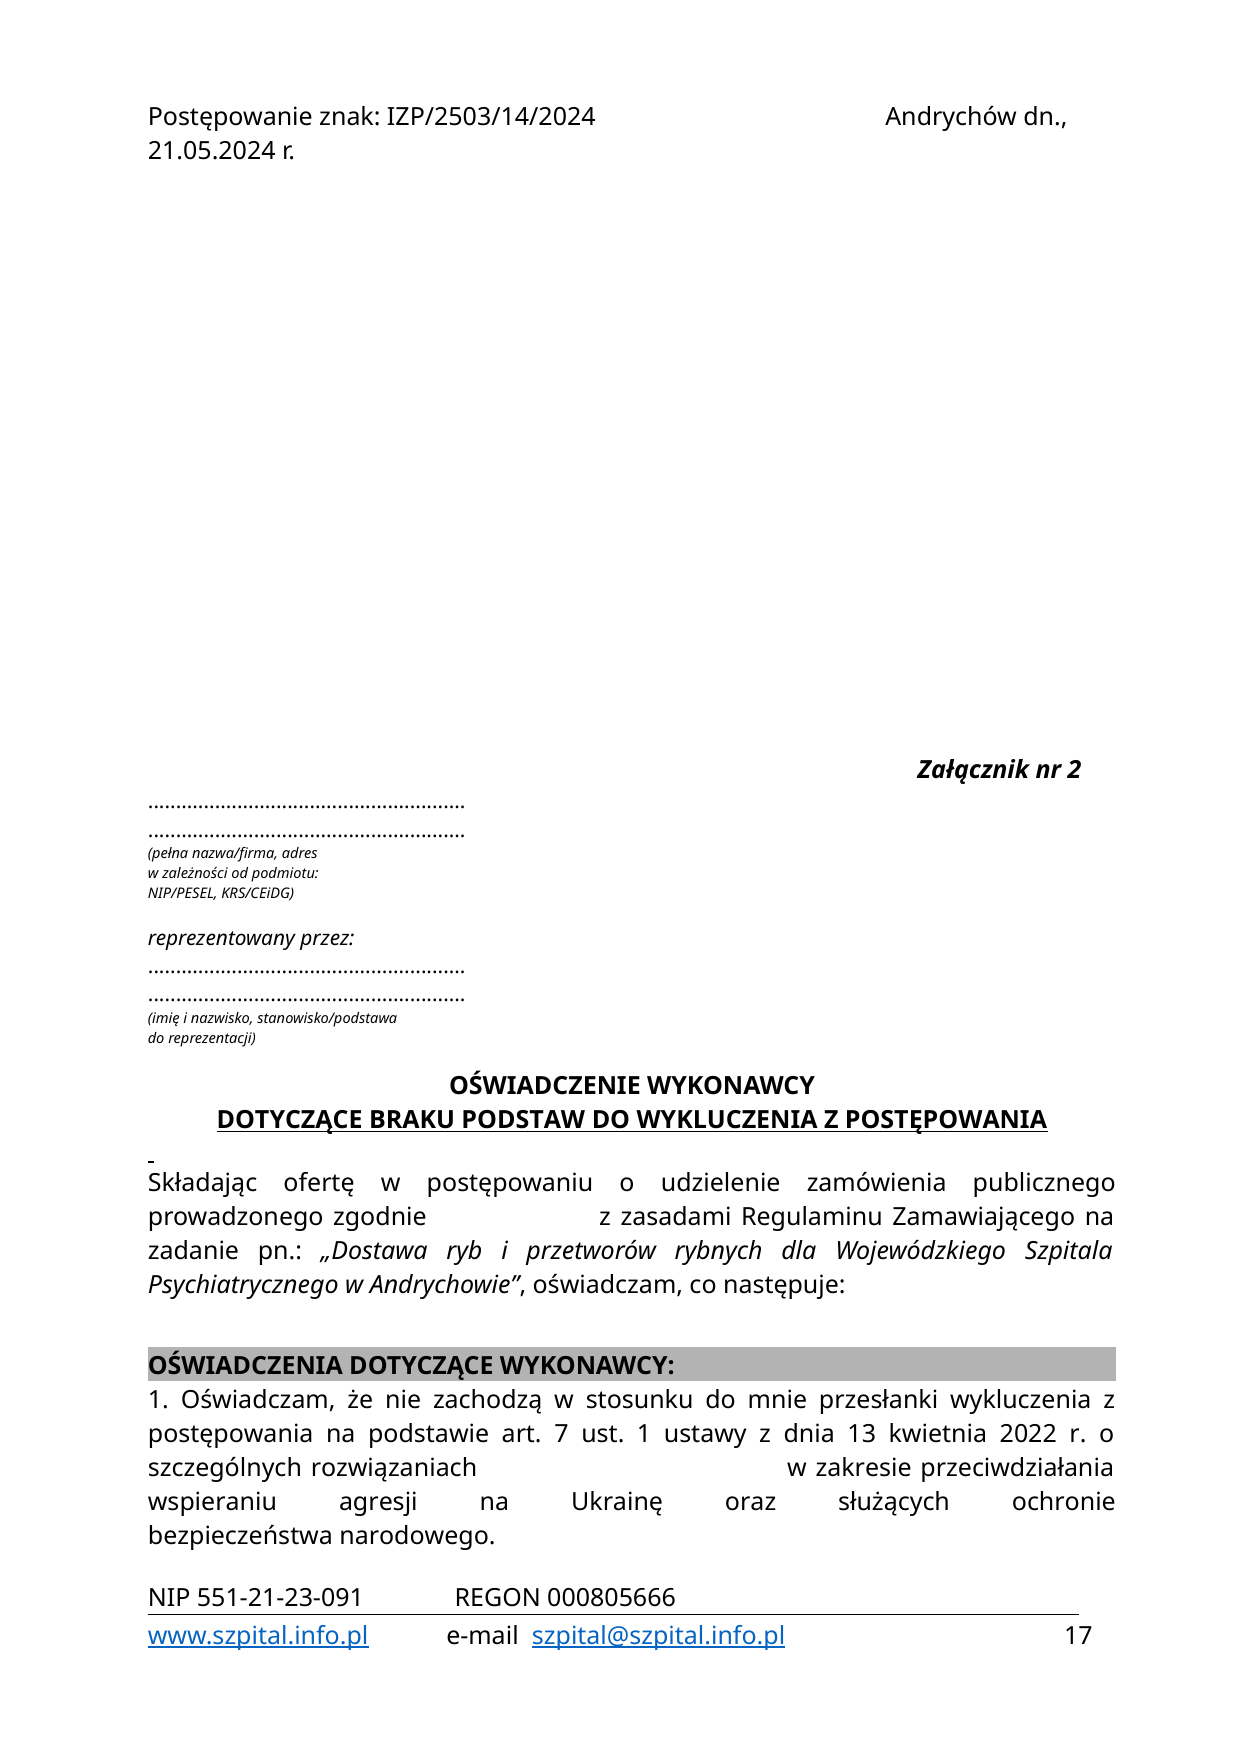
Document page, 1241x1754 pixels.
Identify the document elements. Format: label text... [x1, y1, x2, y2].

text do reprezentacji) [148, 1028, 1116, 1048]
text Załącznik nr 2 [811, 752, 1116, 786]
text (pełna nazwa/firma, adres [148, 843, 1116, 863]
text OŚWIADCZENIA DOTYCZĄCE WYKONAWCY: [148, 1347, 1116, 1381]
text w zależności od podmiotu: [148, 863, 1116, 883]
text NIP/PESEL, KRS/CEiDG) [148, 883, 1116, 903]
text (imię i nazwisko, stanowisko/podstawa [148, 1008, 1116, 1028]
text OŚWIADCZENIE WYKONAWCY [148, 1068, 1116, 1102]
text reprezentowany przez: [148, 923, 1116, 951]
text 1. Oświadczam, że nie zachodzą w stosunku do mnie przesłanki wykluczenia z postępowania na podstawie art. 7 ust. 1 ustawy z dnia 13 kwietnia 2022 r. o szczególnych rozwiązaniach w zakresie przeciwdziałania wspieraniu agresji na Ukrainę oraz służących ochronie bezpieczeństwa narodowego. [148, 1381, 1116, 1552]
text ......................................................... [148, 979, 1116, 1008]
text DOTYCZĄCE BRAKU PODSTAW DO WYKLUCZENIA Z POSTĘPOWANIA [148, 1102, 1116, 1136]
text ......................................................... [148, 815, 1116, 843]
text Składając ofertę w postępowaniu o udzielenie zamówienia publicznego prowadzonego zgodnie z zasadami Regulaminu Zamawiającego na zadanie pn.: „Dostawa ryb i przetworów rybnych dla Wojewódzkiego Szpitala Psychiatrycznego w Andrychowie”, oświadczam, co następuje: [148, 1164, 1116, 1301]
text ......................................................... [148, 951, 1116, 979]
text ......................................................... [148, 786, 1116, 815]
